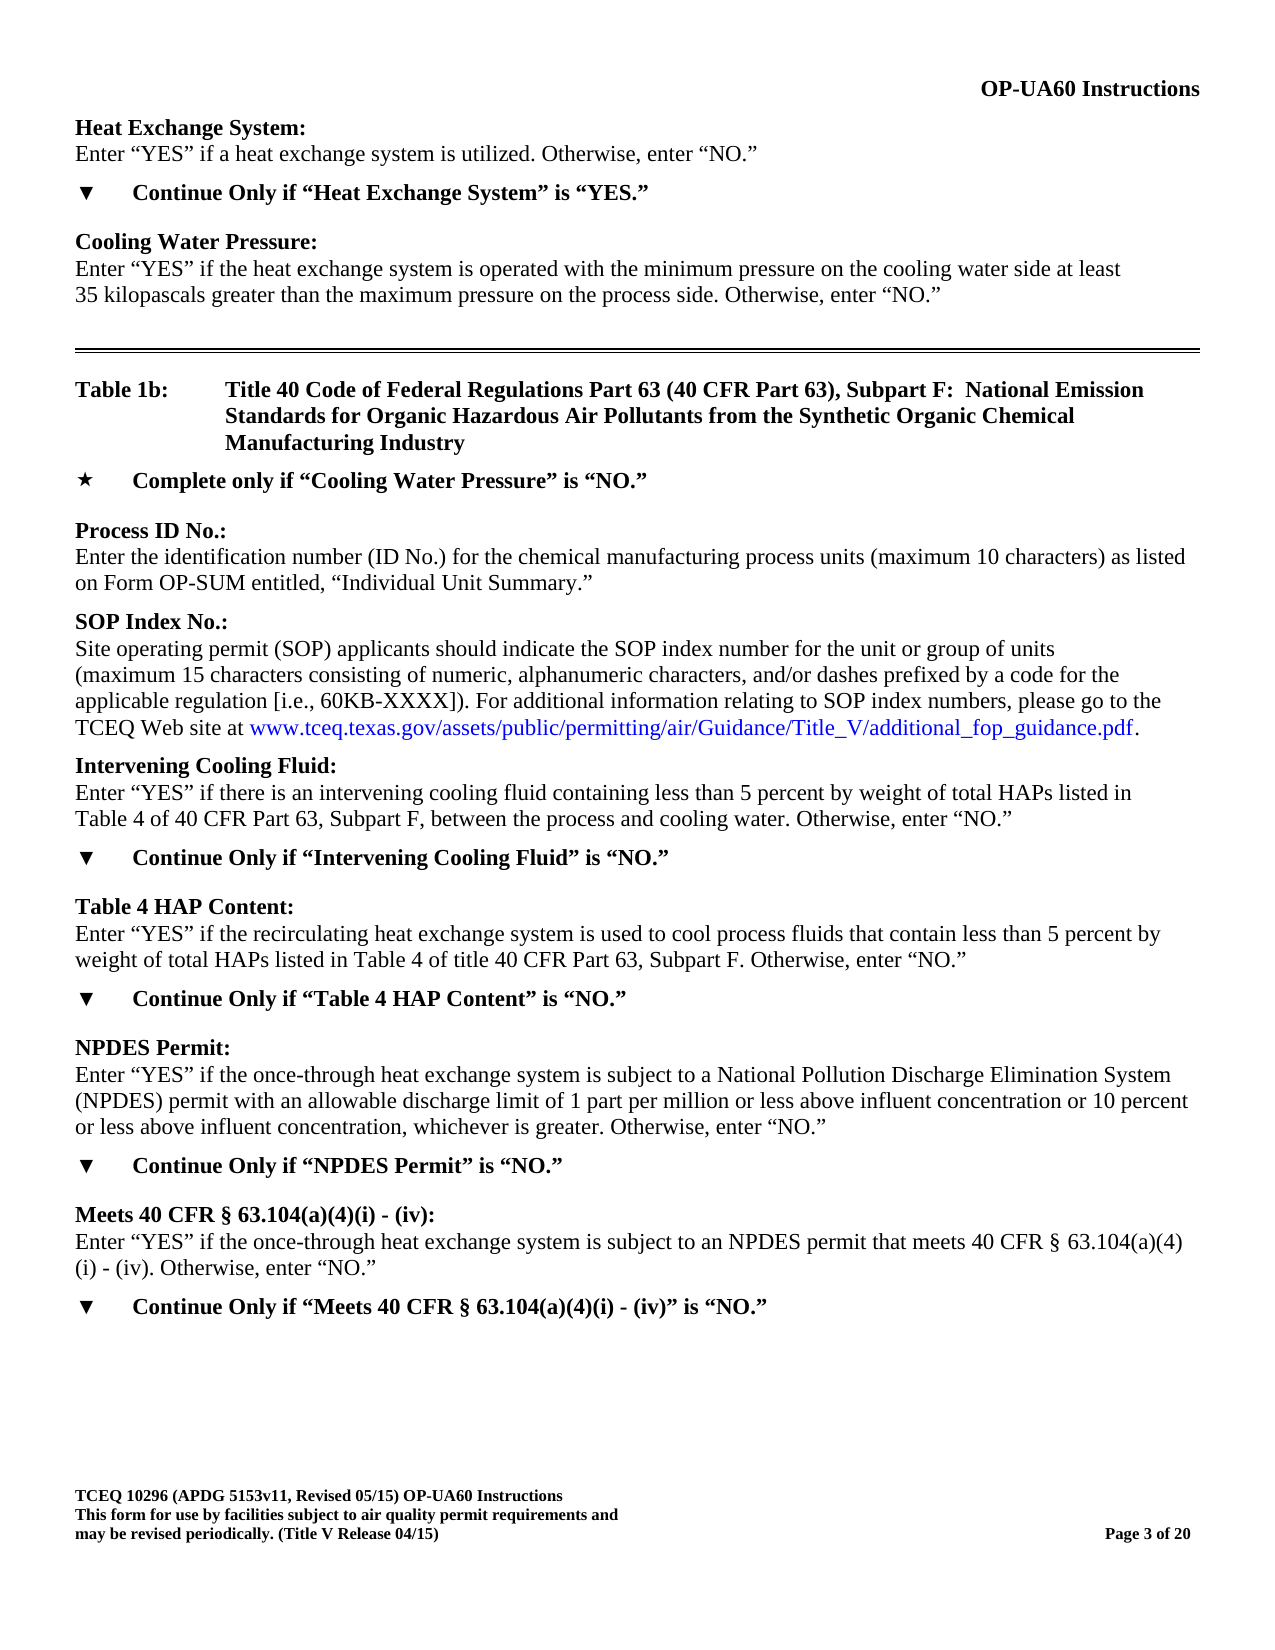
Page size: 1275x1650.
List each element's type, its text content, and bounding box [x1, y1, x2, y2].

text SOP Index No.: [75, 608, 1200, 635]
text Enter “YES” if the recirculating heat exchange system is used to cool process fluids that contain less than 5 percent by weight of total HAPs listed in Table 4 of title 40 CFR Part 63, Subpart F. Otherwise, enter “NO.” [75, 920, 1200, 972]
text Complete only if “Cooling Water Pressure” is “NO.” [75, 467, 1200, 494]
text Enter “YES” if a heat exchange system is utilized. Otherwise, enter “NO.” [75, 140, 1200, 167]
text Continue Only if “Table 4 HAP Content” is “NO.” [75, 985, 1200, 1011]
text Site operating permit (SOP) applicants should indicate the SOP index number for the unit or group of units (maximum 15 characters consisting of numeric, alphanumeric characters, and/or dashes prefixed by a code for the applicable regulation [i.e., 60KB-XXXX]). For additional information relating to SOP index numbers, please go to the TCEQ Web site at www.tceq.texas.gov/assets/public/permitting/air/Guidance/Title_V/additional_fop_guidance.pdf. [75, 635, 1200, 740]
text Enter the identification number (ID No.) for the chemical manufacturing process units (maximum 10 characters) as listed on Form OP-SUM entitled, “Individual Unit Summary.” [75, 543, 1200, 596]
text Enter “YES” if the heat exchange system is operated with the minimum pressure on the cooling water side at least 35 kilopascals greater than the maximum pressure on the process side. Otherwise, enter “NO.” [75, 255, 1200, 307]
text Enter “YES” if the once-through heat exchange system is subject to a National Pollution Discharge Elimination System (NPDES) permit with an allowable discharge limit of 1 part per million or less above influent concentration or 10 percent or less above influent concentration, whichever is greater. Otherwise, enter “NO.” [75, 1061, 1200, 1140]
text Table 4 HAP Content: [75, 893, 1200, 920]
text Enter “YES” if the once-through heat exchange system is subject to an NPDES permit that meets 40 CFR § 63.104(a)(4)(i) - (iv). Otherwise, enter “NO.” [75, 1228, 1200, 1281]
text Intervening Cooling Fluid: [75, 753, 1200, 779]
text Continue Only if “Intervening Cooling Fluid” is “NO.” [75, 844, 1200, 871]
text Enter “YES” if there is an intervening cooling fluid containing less than 5 percent by weight of total HAPs listed in Table 4 of 40 CFR Part 63, Subpart F, between the process and cooling water. Otherwise, enter “NO.” [75, 779, 1200, 832]
text Process ID No.: [75, 517, 1200, 543]
text Cooling Water Pressure: [75, 228, 1200, 255]
text Meets 40 CFR § 63.104(a)(4)(i) - (iv): [75, 1201, 1200, 1228]
subtitle Table 1b: Title 40 Code of Federal Regulations Part 63 (40 CFR Part 63), Subpart F: National Emission Standards for Organic Hazardous Air Pollutants from the Synthetic Organic Chemical Manufacturing Industry [75, 376, 1200, 455]
text NPDES Permit: [75, 1034, 1200, 1061]
text Heat Exchange System: [75, 114, 1200, 140]
text Continue Only if “Heat Exchange System” is “YES.” [75, 179, 1200, 205]
text Continue Only if “NPDES Permit” is “NO.” [75, 1152, 1200, 1178]
text Continue Only if “Meets 40 CFR § 63.104(a)(4)(i) - (iv)” is “NO.” [75, 1293, 1200, 1319]
